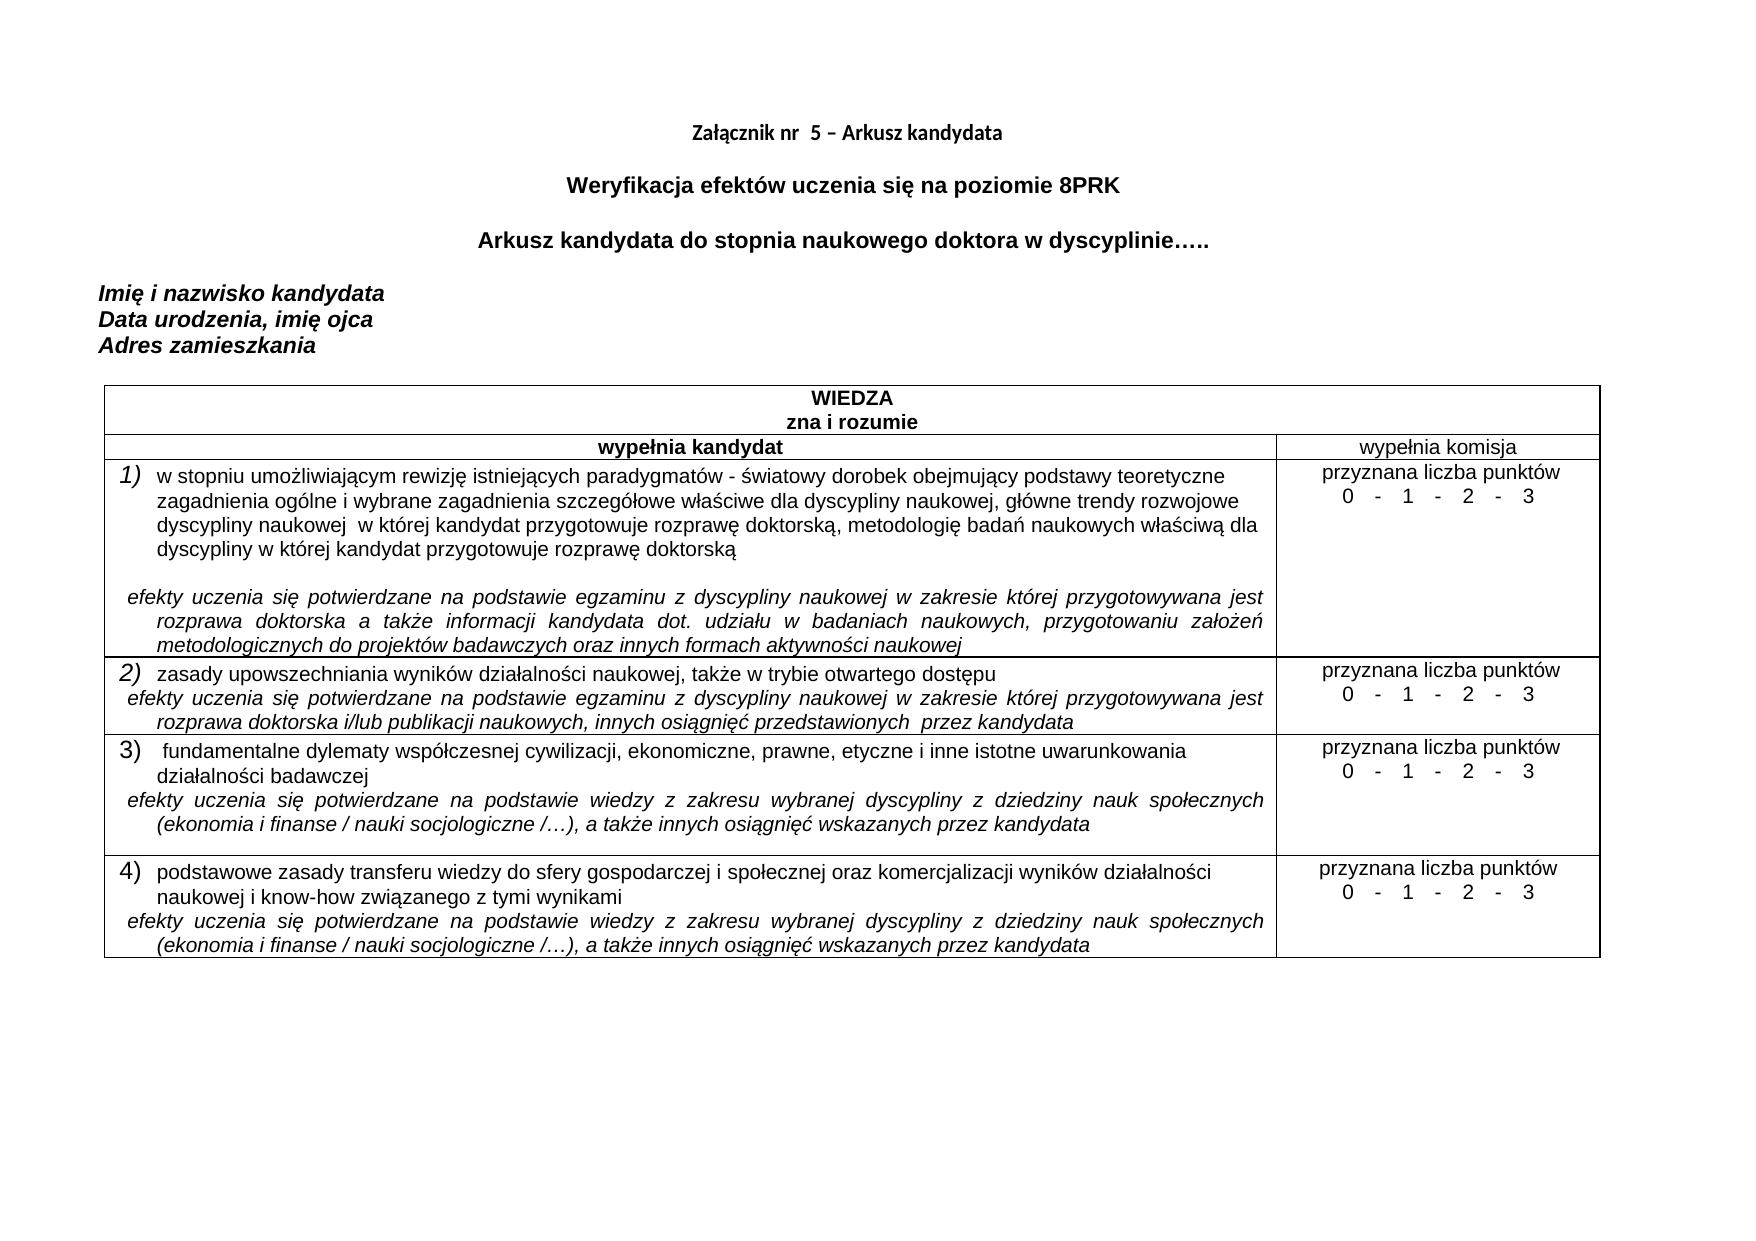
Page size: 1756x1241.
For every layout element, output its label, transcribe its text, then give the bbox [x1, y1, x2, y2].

table_header WIEDZA zna i rozumie [105, 386, 1599, 434]
table_cell w stopniu umożliwiającym rewizję istniejących paradygmatów - światowy dorobek obejmujący podstawy teoretyczne zagadnienia ogólne i wybrane zagadnienia szczegółowe właściwe dla dyscypliny naukowej, główne trendy rozwojowe dyscypliny naukowej w której kandydat przygotowuje rozprawę doktorską, metodologię badań naukowych właściwą dla dyscypliny w której kandydat przygotowuje rozprawę doktorską efekty uczenia się potwierdzane na podstawie egzaminu z dyscypliny naukowej w zakresie której przygotowywana jest rozprawa doktorska a także informacji kandydata dot. udziału w badaniach naukowych, przygotowaniu założeń metodologicznych do projektów badawczych oraz innych formach aktywności naukowej [105, 460, 1276, 656]
text Adres zamieszkania [98, 332, 1589, 359]
table_cell przyznana liczba punktów 0-1-2-3 [1277, 735, 1599, 855]
table_cell przyznana liczba punktów 0-1-2-3 [1277, 856, 1599, 957]
table_cell podstawowe zasady transferu wiedzy do sfery gospodarczej i społecznej oraz komercjalizacji wyników działalności naukowej i know-how związanego z tymi wynikami efekty uczenia się potwierdzane na podstawie wiedzy z zakresu wybranej dyscypliny z dziedziny nauk społecznych (ekonomia i finanse / nauki socjologiczne /…), a także innych osiągnięć wskazanych przez kandydata [105, 856, 1276, 957]
text Imię i nazwisko kandydata [98, 279, 1589, 306]
text Arkusz kandydata do stopnia naukowego doktora w dyscyplinie….. [98, 227, 1589, 253]
text Weryfikacja efektów uczenia się na poziomie 8PRK [98, 172, 1589, 199]
text Data urodzenia, imię ojca [98, 306, 1589, 332]
table_cell wypełnia kandydat [105, 435, 1276, 459]
table_cell zasady upowszechniania wyników działalności naukowej, także w trybie otwartego dostępu efekty uczenia się potwierdzane na podstawie egzaminu z dyscypliny naukowej w zakresie której przygotowywana jest rozprawa doktorska i/lub publikacji naukowych, innych osiągnięć przedstawionych przez kandydata [105, 658, 1276, 734]
table_cell przyznana liczba punktów 0-1-2-3 [1277, 460, 1599, 656]
table_cell wypełnia komisja [1277, 435, 1599, 459]
text Załącznik nr 5 – Arkusz kandydata [123, 118, 1572, 146]
table_cell przyznana liczba punktów 0-1-2-3 [1277, 658, 1599, 734]
table_cell fundamentalne dylematy współczesnej cywilizacji, ekonomiczne, prawne, etyczne i inne istotne uwarunkowania działalności badawczej efekty uczenia się potwierdzane na podstawie wiedzy z zakresu wybranej dyscypliny z dziedziny nauk społecznych (ekonomia i finanse / nauki socjologiczne /…), a także innych osiągnięć wskazanych przez kandydata [105, 735, 1276, 855]
